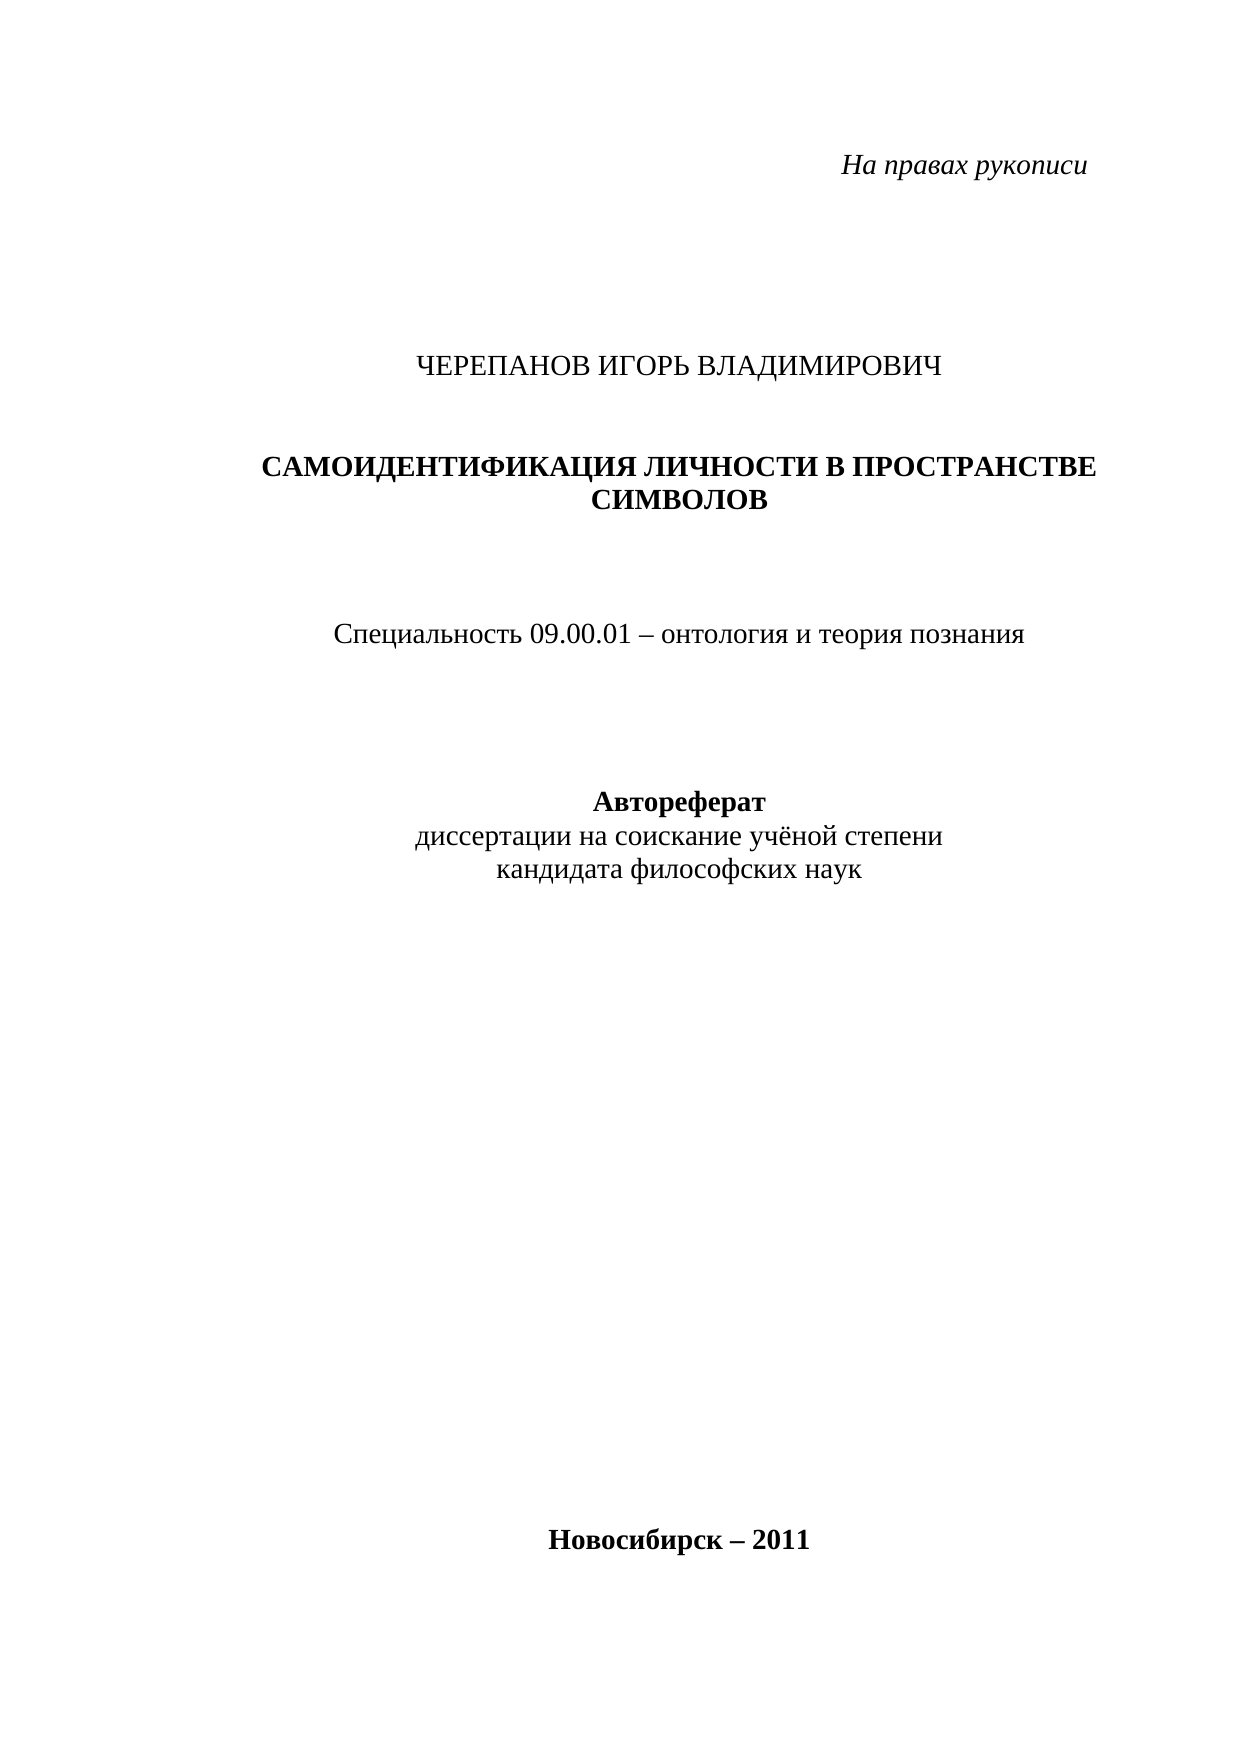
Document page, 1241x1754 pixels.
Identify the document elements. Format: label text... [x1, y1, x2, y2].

text кандидата философских наук [177, 851, 1181, 885]
text Новосибирск – 2011 [177, 1522, 1181, 1556]
text На правах рукописи [177, 147, 1181, 180]
text САМОИДЕНТИФИКАЦИЯ ЛИЧНОСТИ В ПРОСТРАНСТВЕ СИМВОЛОВ [177, 449, 1181, 516]
text Специальность 09.00.01 – онтология и теория познания [177, 616, 1181, 650]
text ЧЕРЕПАНОВ ИГОРЬ ВЛАДИМИРОВИЧ [177, 348, 1181, 382]
text Автореферат [177, 784, 1181, 818]
text диссертации на соискание учёной степени [177, 818, 1181, 851]
